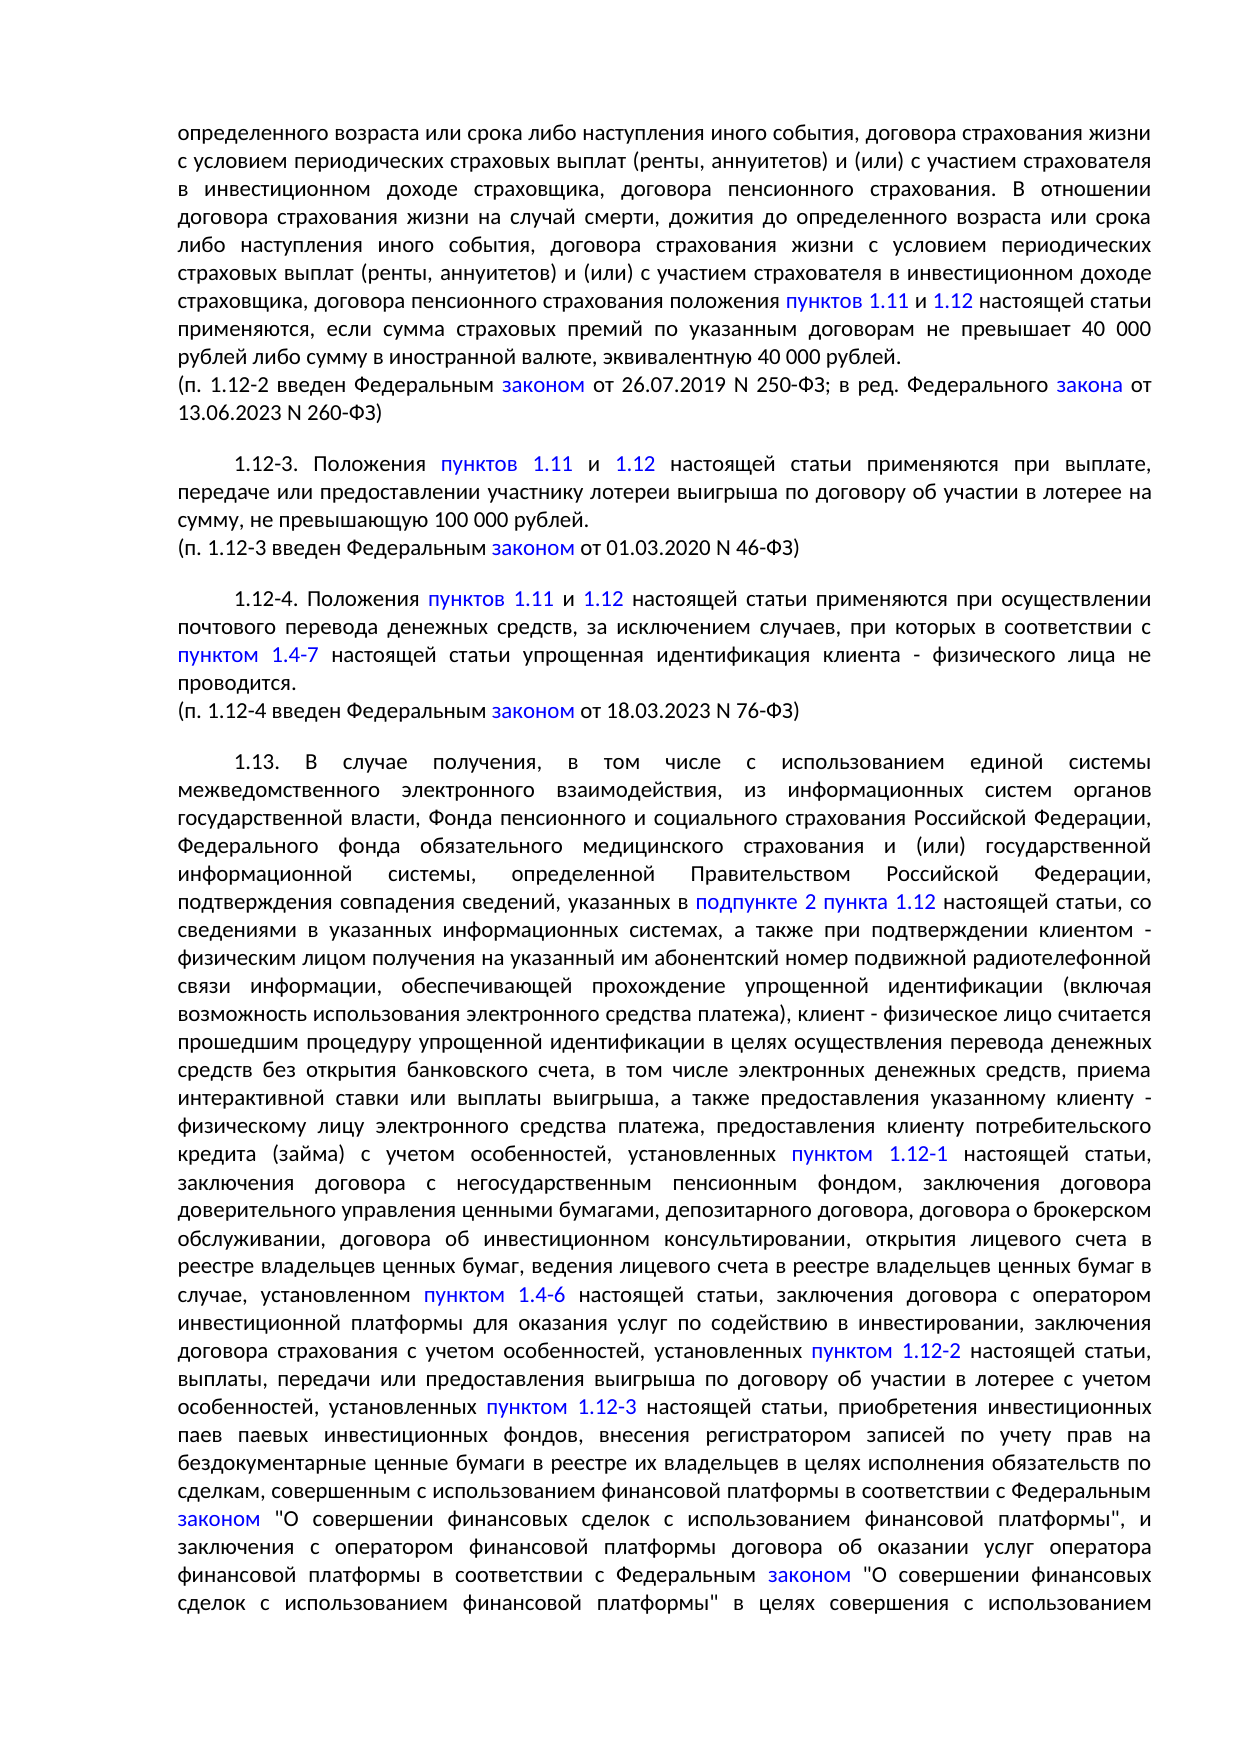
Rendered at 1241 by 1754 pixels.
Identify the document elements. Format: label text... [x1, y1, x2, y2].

text (п. 1.12-2 введен Федеральным законом от 26.07.2019 N 250-ФЗ; в ред. Федерального закона от 13.06.2023 N 260-ФЗ) [177, 370, 1152, 426]
text 1.12-4. Положения пунктов 1.11 и 1.12 настоящей статьи применяются при осуществлении почтового перевода денежных средств, за исключением случаев, при которых в соответствии с пунктом 1.4-7 настоящей статьи упрощенная идентификация клиента - физического лица не проводится. [177, 584, 1152, 696]
text (п. 1.12-3 введен Федеральным законом от 01.03.2020 N 46-ФЗ) [177, 533, 1152, 561]
text 1.12-3. Положения пунктов 1.11 и 1.12 настоящей статьи применяются при выплате, передаче или предоставлении участнику лотереи выигрыша по договору об участии в лотерее на сумму, не превышающую 100 000 рублей. [177, 449, 1152, 533]
text (п. 1.12-4 введен Федеральным законом от 18.03.2023 N 76-ФЗ) [177, 696, 1152, 724]
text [177, 118, 1152, 370]
